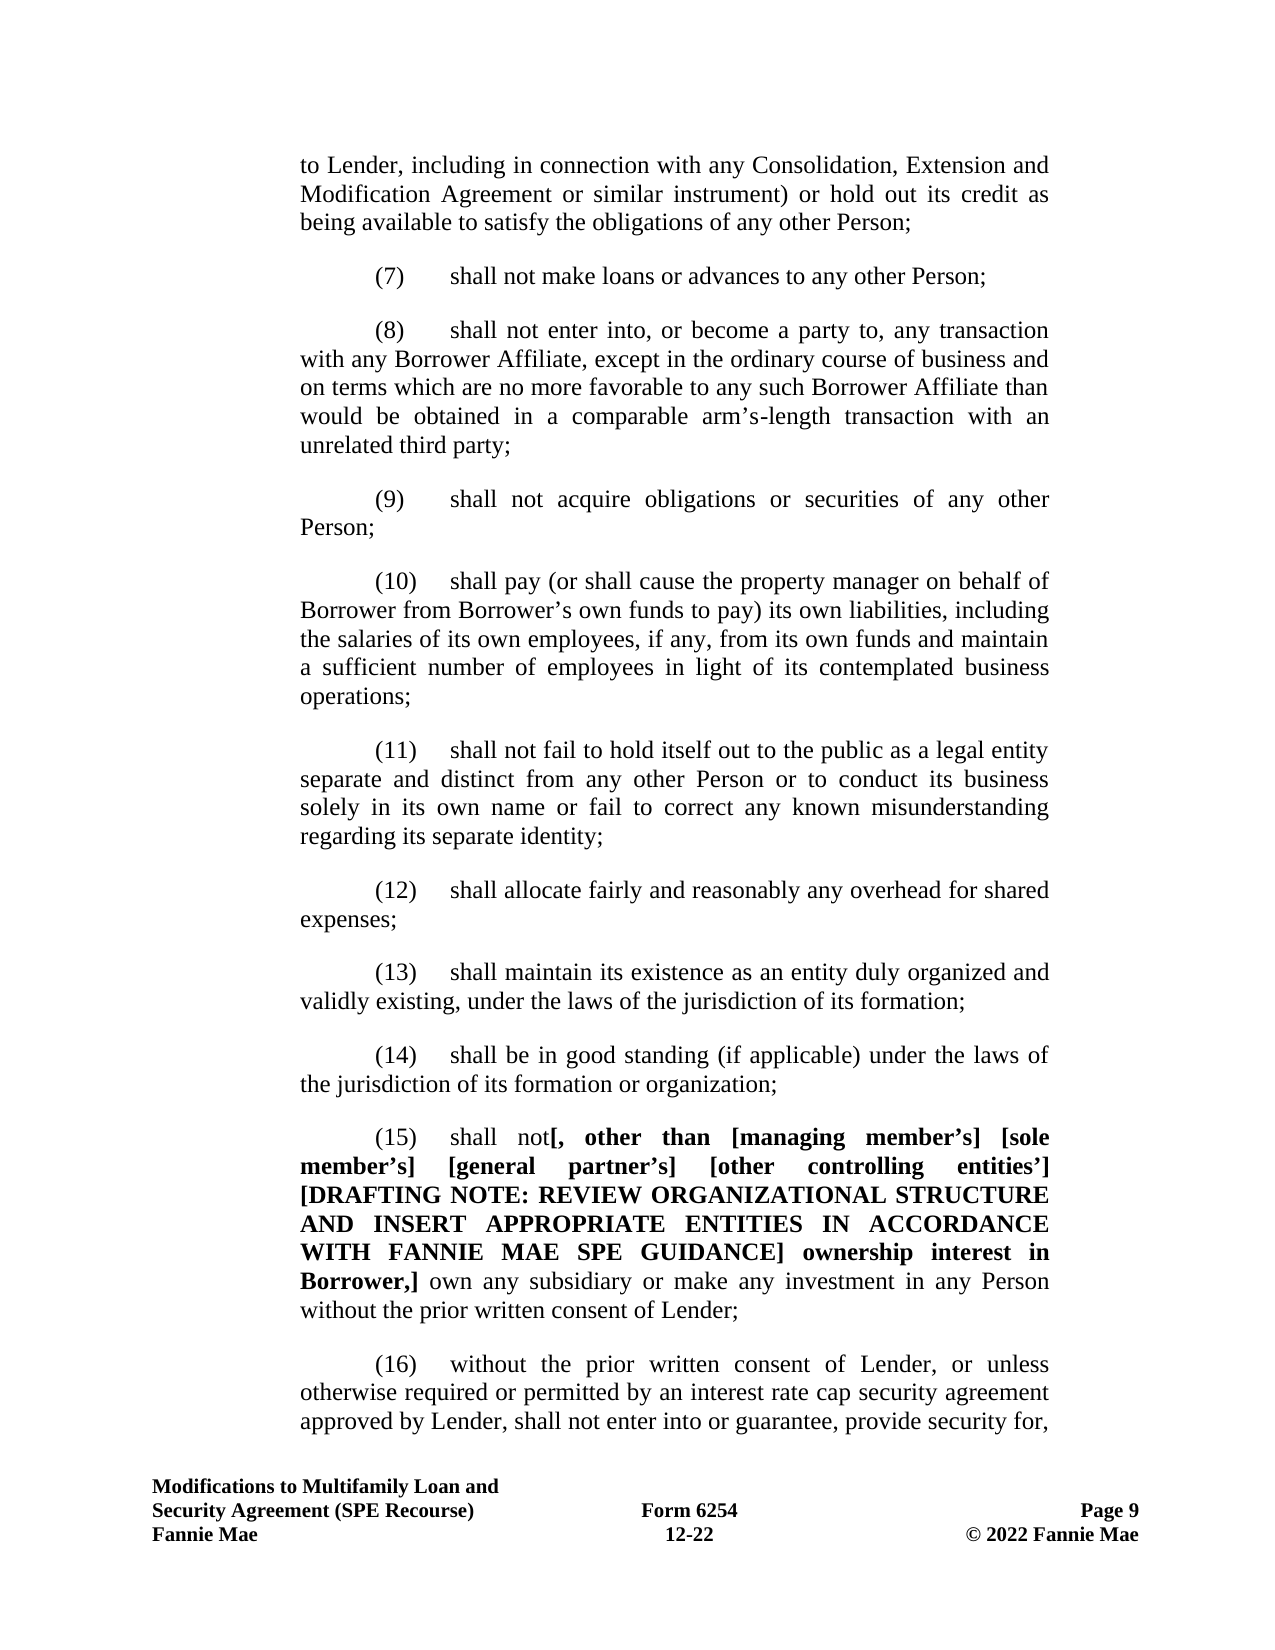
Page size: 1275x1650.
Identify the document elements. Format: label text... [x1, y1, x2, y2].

list shall not enter into, or become a party to, any transaction with any Borrower Affiliate, except in the ordinary course of business and on terms which are no more favorable to any such Borrower Affiliate than would be obtained in a comparable arm’s-length transaction with an unrelated third party; [300, 315, 1050, 459]
list shall not acquire obligations or securities of any other Person; [300, 484, 1050, 541]
list shall be in good standing (if applicable) under the laws of the jurisdiction of its formation or organization; [300, 1040, 1050, 1097]
list shall allocate fairly and reasonably any overhead for shared expenses; [300, 875, 1050, 932]
list shall not fail to hold itself out to the public as a legal entity separate and distinct from any other Person or to conduct its business solely in its own name or fail to correct any known misunderstanding regarding its separate identity; [300, 735, 1050, 850]
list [300, 1349, 1050, 1435]
list shall not[, other than [managing member’s] [sole member’s] [general partner’s] [other controlling entities’] [DRAFTING NOTE: REVIEW ORGANIZATIONAL STRUCTURE AND INSERT APPROPRIATE ENTITIES IN ACCORDANCE WITH FANNIE MAE SPE GUIDANCE] ownership interest in Borrower,] own any subsidiary or make any investment in any Person without the prior written consent of Lender; [300, 1122, 1050, 1324]
list shall not make loans or advances to any other Person; [300, 261, 1050, 290]
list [300, 150, 1050, 236]
list shall pay (or shall cause the property manager on behalf of Borrower from Borrower’s own funds to pay) its own liabilities, including the salaries of its own employees, if any, from its own funds and maintain a sufficient number of employees in light of its contemplated business operations; [300, 566, 1050, 710]
list shall maintain its existence as an entity duly organized and validly existing, under the laws of the jurisdiction of its formation; [300, 957, 1050, 1015]
